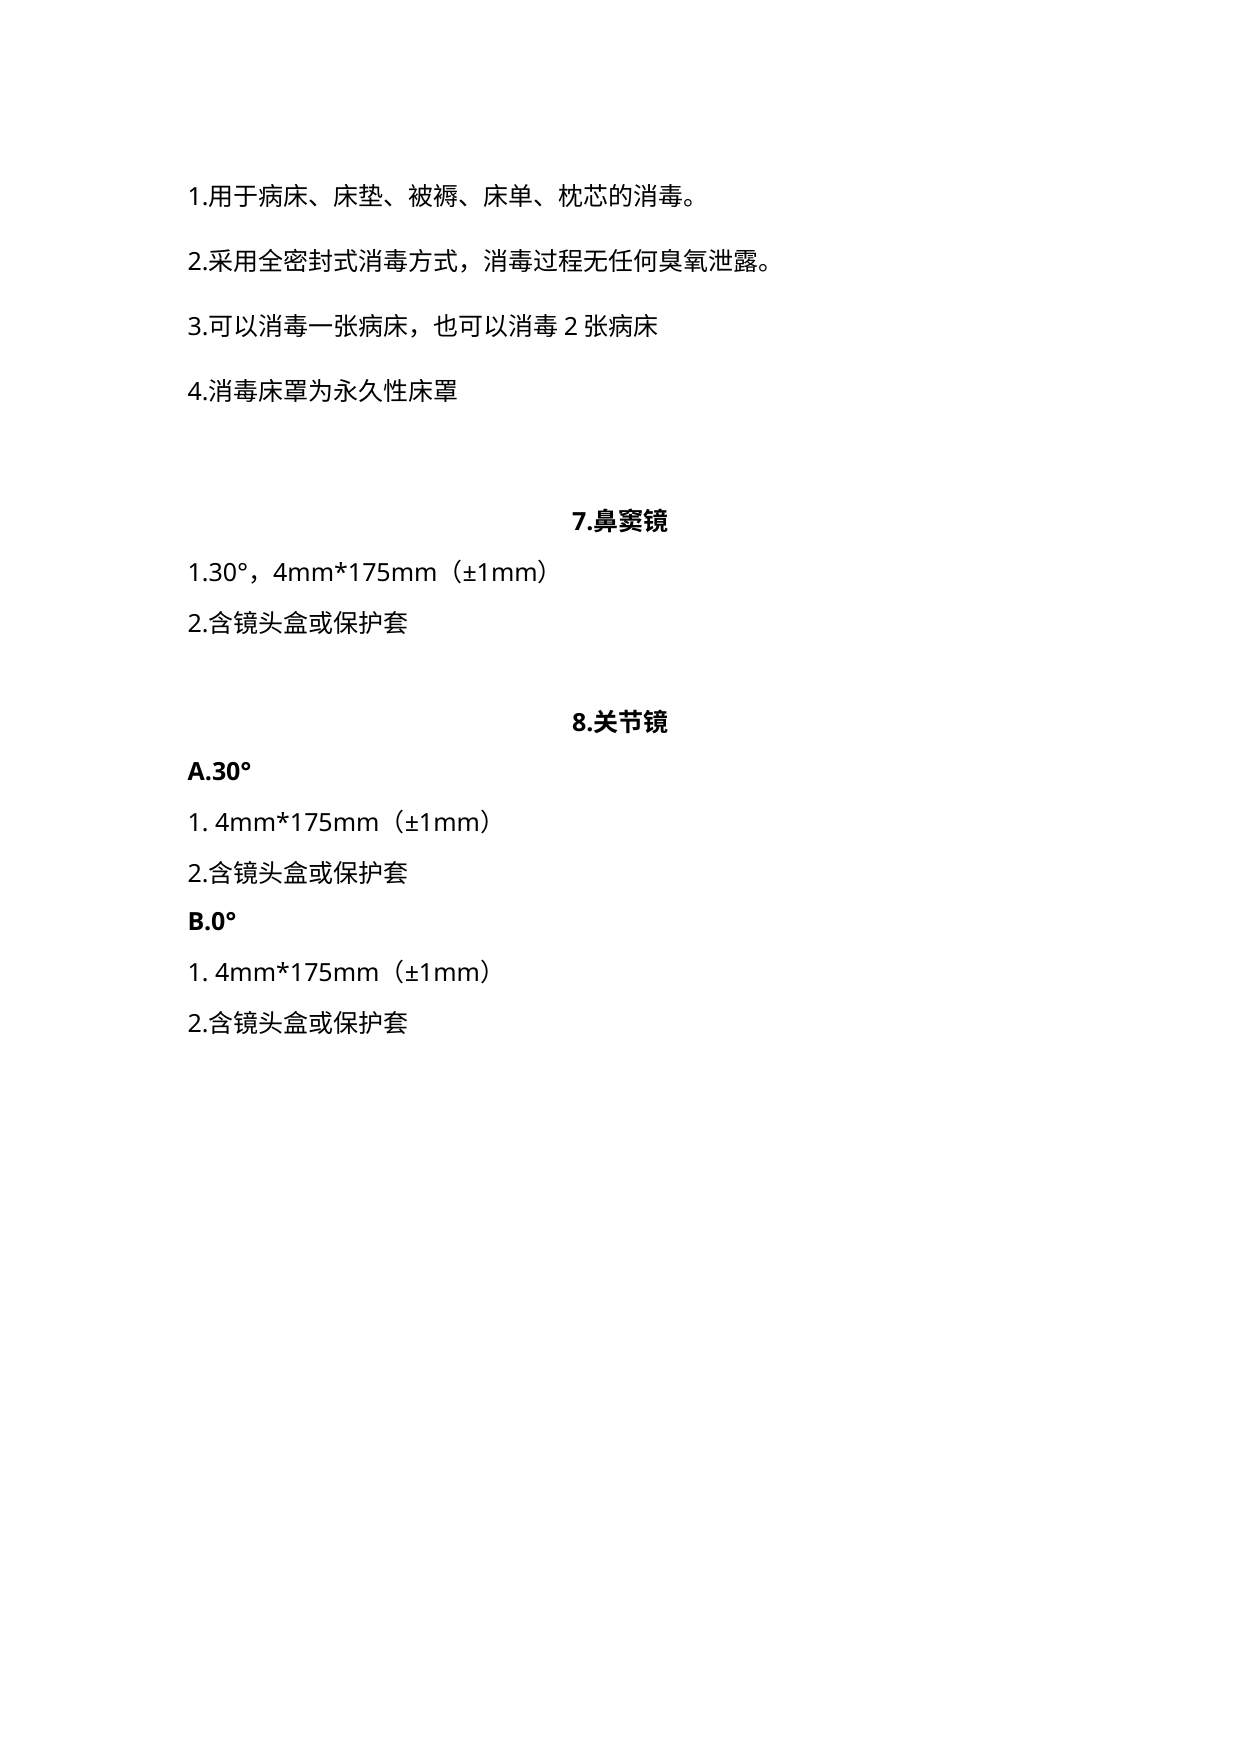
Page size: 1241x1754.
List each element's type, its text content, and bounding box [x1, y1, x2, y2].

text 2.含镜头盒或保护套 [187, 603, 1053, 639]
text 1.用于病床、床垫、被褥、床单、枕芯的消毒。 [187, 162, 1053, 227]
text 7.鼻窦镜 [187, 502, 1053, 538]
text 2.采用全密封式消毒方式，消毒过程无任何臭氧泄露。 [187, 227, 1053, 292]
text 2.含镜头盒或保护套 [187, 853, 1053, 889]
text 8.关节镜 [187, 703, 1053, 739]
text 3.可以消毒一张病床，也可以消毒2张病床 [187, 292, 1053, 357]
text B.0° [187, 904, 1053, 938]
text 2.含镜头盒或保护套 [187, 1003, 1053, 1039]
text 1. 4mm*175mm（±1mm） [187, 952, 1053, 989]
text 1.30°，4mm*175mm（±1mm） [187, 552, 1053, 589]
text 1. 4mm*175mm（±1mm） [187, 802, 1053, 838]
text A.30° [187, 753, 1053, 788]
text 4.消毒床罩为永久性床罩 [187, 357, 1053, 422]
